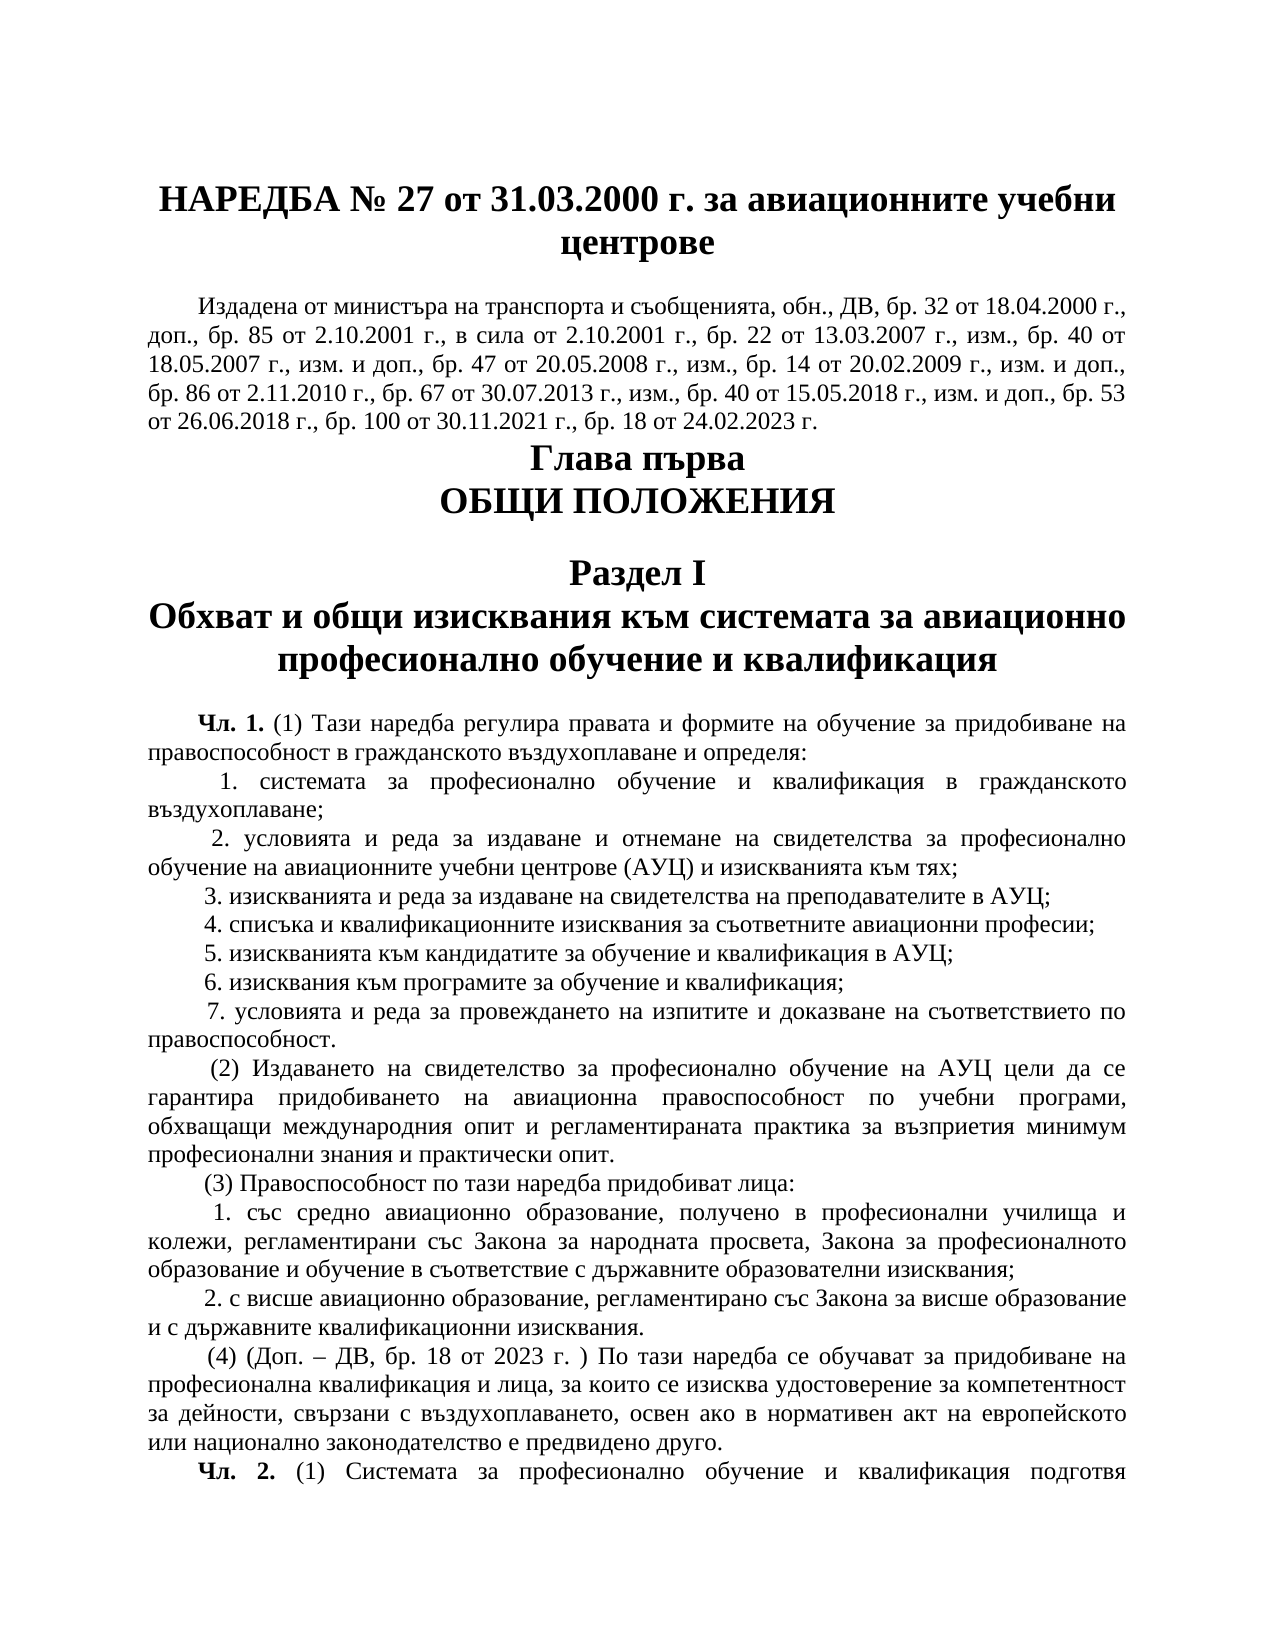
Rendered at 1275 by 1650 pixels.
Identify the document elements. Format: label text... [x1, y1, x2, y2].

text Глава първа [148, 435, 1127, 478]
text 2. с висше авиационно образование, регламентирано със Закона за висше образование и с държавните квалификационни изисквания. [148, 1283, 1127, 1341]
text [148, 1456, 1127, 1484]
text 5. изискванията към кандидатите за обучение и квалификация в АУЦ; [148, 938, 1127, 967]
text (3) Правоспособност по тази наредба придобиват лица: [148, 1168, 1127, 1197]
text ОБЩИ ПОЛОЖЕНИЯ [148, 478, 1127, 521]
text (4) (Доп. – ДВ, бр. 18 от 2023 г. ) По тази наредба се обучават за придобиване на професионална квалификация и лица, за които се изисква удостоверение за компетентност за дейности, свързани с въздухоплаването, освен ако в нормативен акт на европейското или национално законодателство е предвидено друго. [148, 1341, 1127, 1456]
text 4. списъка и квалификационните изисквания за съответните авиационни професии; [148, 909, 1127, 938]
text Обхват и общи изисквания към системата за авиационно професионално обучение и квалификация [148, 593, 1127, 679]
text 3. изискванията и реда за издаване на свидетелства на преподавателите в АУЦ; [148, 881, 1127, 909]
text 2. условията и реда за издаване и отнемане на свидетелства за професионално обучение на авиационните учебни центрове (АУЦ) и изискванията към тях; [148, 823, 1127, 881]
text Чл. 1. (1) Тази наредба регулира правата и формите на обучение за придобиване на правоспособност в гражданското въздухоплаване и определя: [148, 708, 1127, 766]
text 1. системата за професионално обучение и квалификация в гражданското въздухоплаване; [148, 766, 1127, 823]
text Издадена от министъра на транспорта и съобщенията, обн., ДВ, бр. 32 от 18.04.2000 г., доп., бр. 85 от 2.10.2001 г., в сила от 2.10.2001 г., бр. 22 от 13.03.2007 г., изм., бр. 40 от 18.05.2007 г., изм. и доп., бр. 47 от 20.05.2008 г., изм., бр. 14 от 20.02.2009 г., изм. и доп., бр. 86 от 2.11.2010 г., бр. 67 от 30.07.2013 г., изм., бр. 40 от 15.05.2018 г., изм. и доп., бр. 53 от 26.06.2018 г., бр. 100 от 30.11.2021 г., бр. 18 от 24.02.2023 г. [148, 291, 1127, 435]
text 1. със средно авиационно образование, получено в професионални училища и колежи, регламентирани със Закона за народната просвета, Закона за професионалното образование и обучение в съответствие с държавните образователни изисквания; [148, 1197, 1127, 1283]
text НАРЕДБА № 27 от 31.03.2000 г. за авиационните учебни центрове [148, 176, 1127, 263]
text 7. условията и реда за провеждането на изпитите и доказване на съответствието по правоспособност. [148, 996, 1127, 1053]
text Раздел I [148, 550, 1127, 593]
text (2) Издаването на свидетелство за професионално обучение на АУЦ цели да се гарантира придобиването на авиационна правоспособност по учебни програми, обхващащи международния опит и регламентираната практика за възприетия минимум професионални знания и практически опит. [148, 1053, 1127, 1168]
text 6. изисквания към програмите за обучение и квалификация; [148, 967, 1127, 996]
